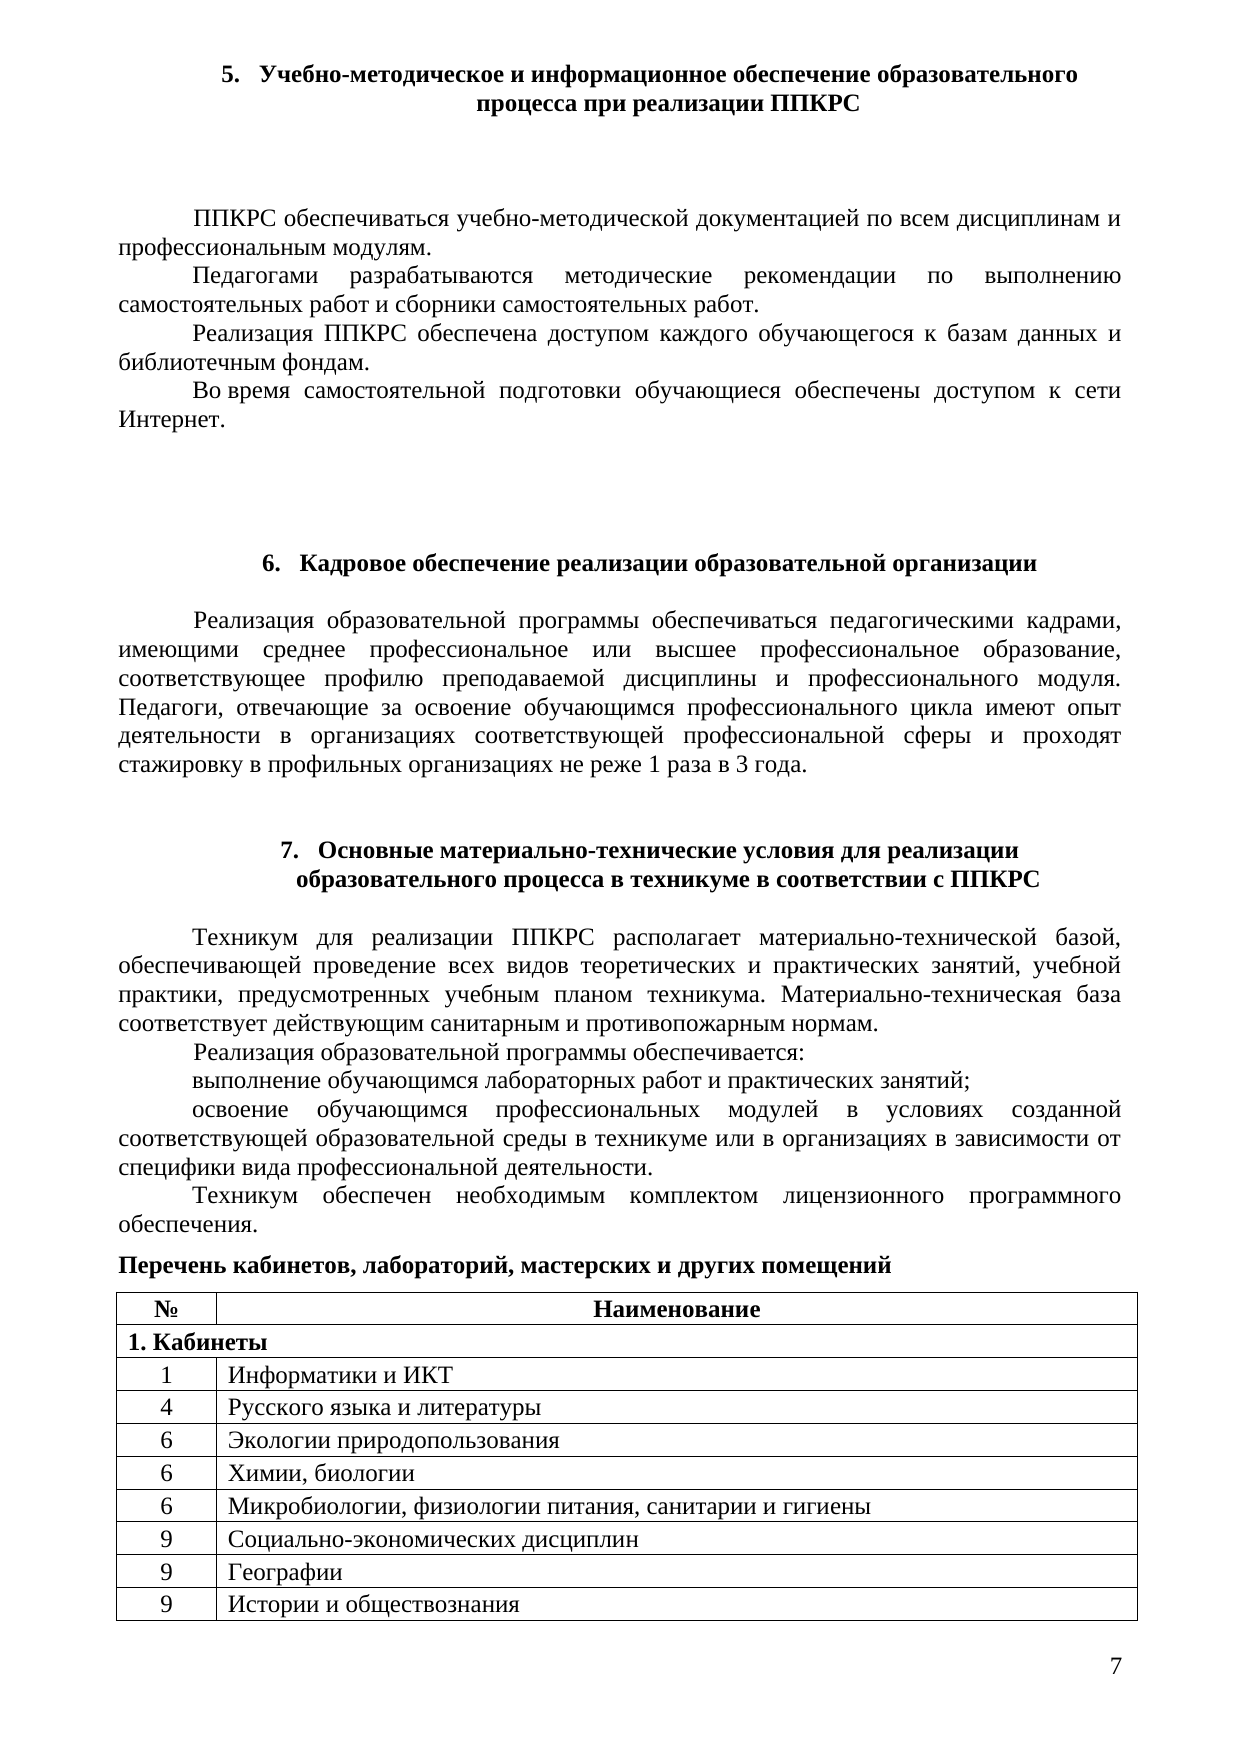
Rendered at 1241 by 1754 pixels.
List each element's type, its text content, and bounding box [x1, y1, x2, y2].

table_header № [117, 1293, 216, 1324]
text Реализация образовательной программы обеспечиваться педагогическими кадрами, имеющими среднее профессиональное или высшее профессиональное образование, соответствующее профилю преподаваемой дисциплины и профессионального модуля. Педагоги, отвечающие за освоение обучающимся профессионального цикла имеют опыт деятельности в организациях соответствующей профессиональной сферы и проходят стажировку в профильных организациях не реже 1 раза в 3 года. [118, 605, 1122, 778]
text Техникум для реализации ППКРС располагает материально-технической базой, обеспечивающей проведение всех видов теоретических и практических занятий, учебной практики, предусмотренных учебным планом техникума. Материально-техническая база соответствует действующим санитарным и противопожарным нормам. [118, 922, 1122, 1037]
list Кадровое обеспечение реализации образовательной организации [177, 548, 1122, 577]
table_cell Социально-экономических дисциплин [217, 1522, 1137, 1554]
list Учебно-методическое и информационное обеспечение образовательного процесса при реализации ППКРС [177, 59, 1122, 117]
table_cell 1 [117, 1358, 216, 1390]
text Техникум обеспечен необходимым комплектом лицензионного программного обеспечения. [118, 1180, 1122, 1238]
table_cell 6 [117, 1457, 216, 1488]
table_cell Химии, биологии [217, 1457, 1137, 1488]
table_cell Микробиологии, физиологии питания, санитарии и гигиены [217, 1490, 1137, 1521]
list Основные материально-технические условия для реализации образовательного процесса в техникуме в соответствии с ППКРС [177, 835, 1122, 893]
table_cell 9 [117, 1555, 216, 1587]
table_cell 6 [117, 1490, 216, 1521]
table_cell Русского языка и литературы [217, 1391, 1137, 1423]
table_header Наименование [217, 1293, 1137, 1324]
text Реализация ППКРС обеспечена доступом каждого обучающегося к базам данных и библиотечным фондам. [118, 318, 1122, 375]
table_cell 9 [117, 1588, 216, 1620]
table_cell Экологии природопользования [217, 1424, 1137, 1456]
table_cell 6 [117, 1424, 216, 1456]
table_cell 9 [117, 1522, 216, 1554]
text Во время самостоятельной подготовки обучающиеся обеспечены доступом к сети Интернет. [118, 375, 1122, 433]
text Перечень кабинетов, лабораторий, мастерских и других помещений [118, 1250, 1122, 1279]
table_cell Информатики и ИКТ [217, 1358, 1137, 1390]
table_cell Истории и обществознания [217, 1588, 1137, 1620]
text выполнение обучающимся лабораторных работ и практических занятий; [118, 1065, 1122, 1094]
text Реализация образовательной программы обеспечивается: [118, 1037, 1122, 1065]
table_cell 4 [117, 1391, 216, 1423]
text освоение обучающимся профессиональных модулей в условиях созданной соответствующей образовательной среды в техникуме или в организациях в зависимости от специфики вида профессиональной деятельности. [118, 1094, 1122, 1180]
table_cell 1. Кабинеты [117, 1325, 1137, 1357]
text Педагогами разрабатываются методические рекомендации по выполнению самостоятельных работ и сборники самостоятельных работ. [118, 260, 1122, 318]
table_cell Географии [217, 1555, 1137, 1587]
text ППКРС обеспечиваться учебно-методической документацией по всем дисциплинам и профессиональным модулям. [118, 203, 1122, 260]
